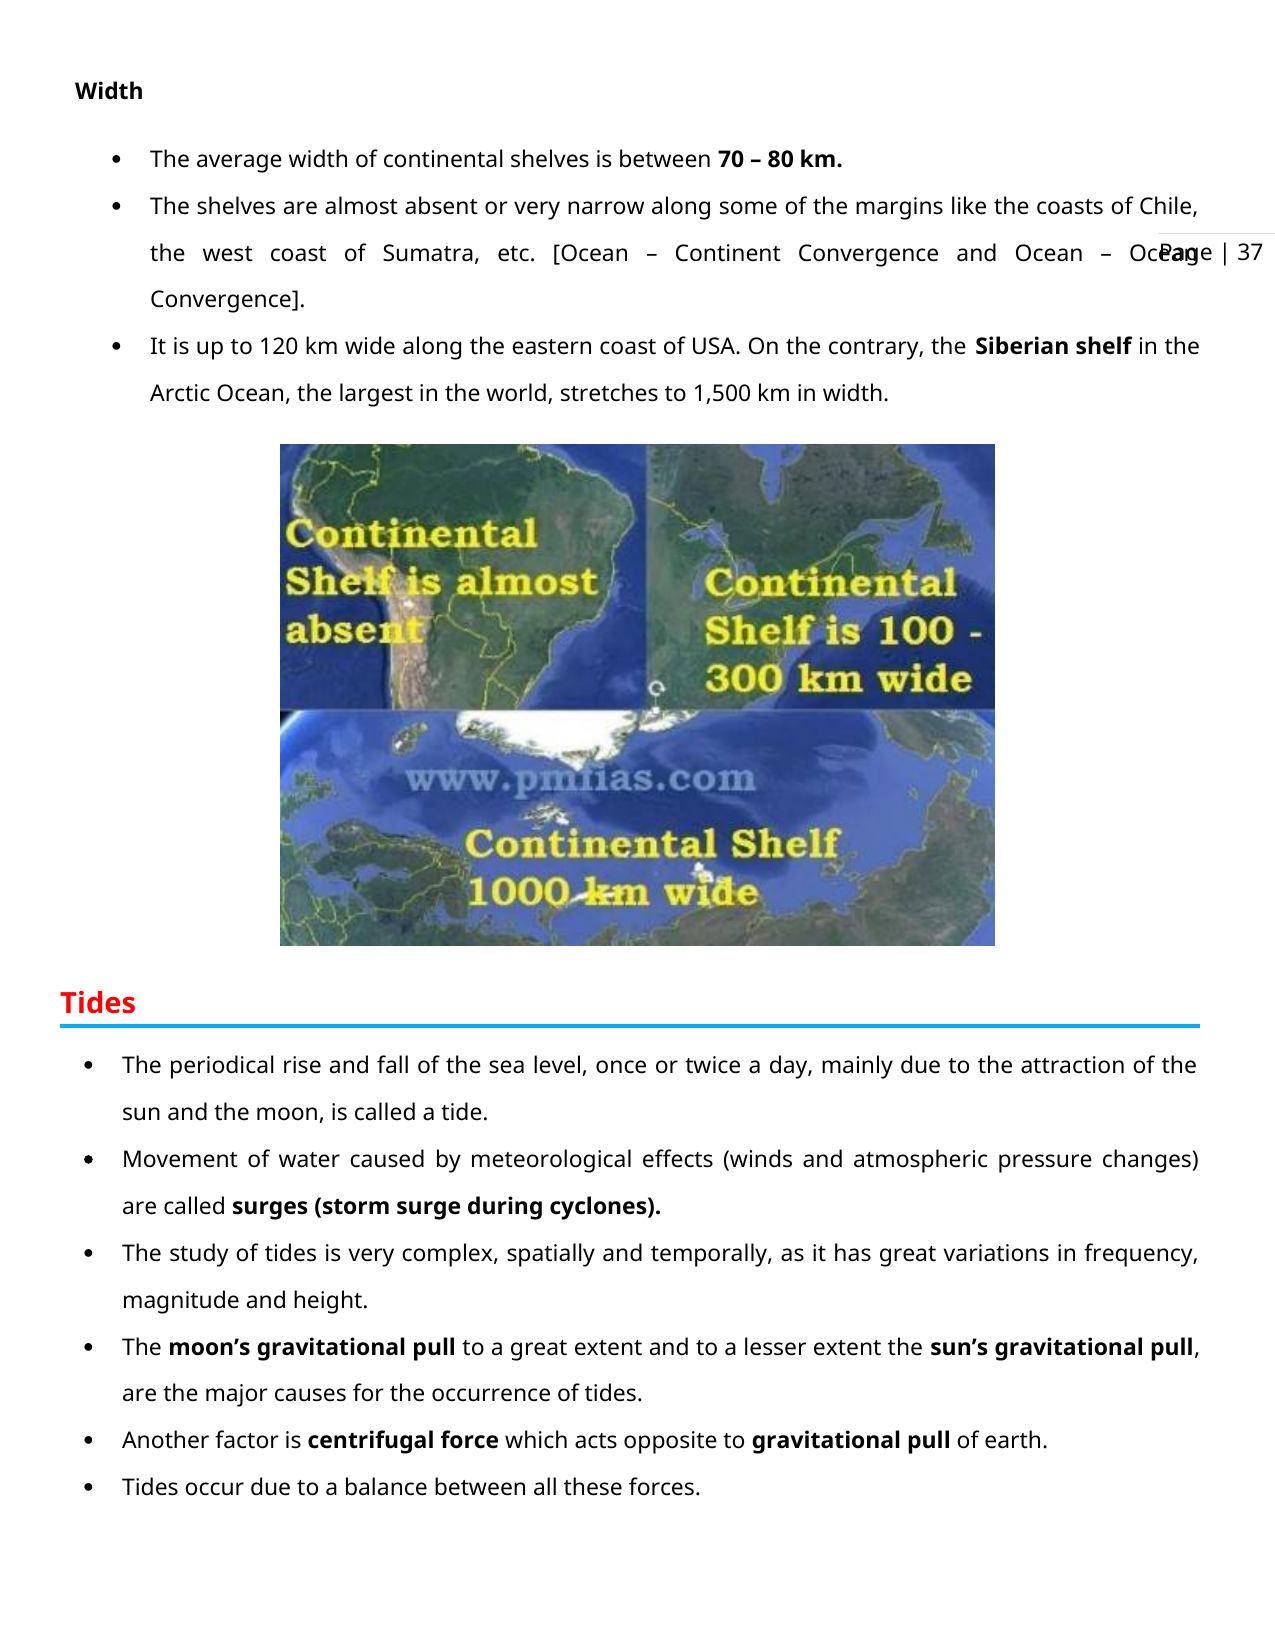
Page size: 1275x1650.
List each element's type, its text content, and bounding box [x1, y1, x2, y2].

picture [280, 444, 995, 946]
subtitle Tides [60, 982, 1200, 1024]
subtitle Width [75, 75, 1200, 106]
list The average width of continental shelves is between 70 – 80 km. [112, 143, 1200, 174]
list It is up to 120 km wide along the eastern coast of USA. On the contrary, the Siberian shelf in the Arctic Ocean, the largest in the world, stretches to 1,500 km in width. [112, 330, 1200, 408]
list The shelves are almost absent or very narrow along some of the margins like the coasts of Chile, the west coast of Sumatra, etc. [Ocean – Continent Convergence and Ocean – Ocean Convergence]. [112, 189, 1200, 314]
list The study of tides is very complex, spatially and temporally, as it has great variations in frequency, magnitude and height. [84, 1237, 1200, 1315]
list Another factor is centrifugal force which acts opposite to gravitational pull of earth. [84, 1424, 1200, 1455]
list Movement of water caused by meteorological effects (winds and atmospheric pressure changes) are called surges (storm surge during cyclones). [84, 1143, 1200, 1221]
list Tides occur due to a balance between all these forces. [84, 1471, 1200, 1502]
list The moon’s gravitational pull to a great extent and to a lesser extent the sun’s gravitational pull, are the major causes for the occurrence of tides. [84, 1330, 1200, 1408]
list The periodical rise and fall of the sea level, once or twice a day, mainly due to the attraction of the sun and the moon, is called a tide. [84, 1049, 1200, 1127]
